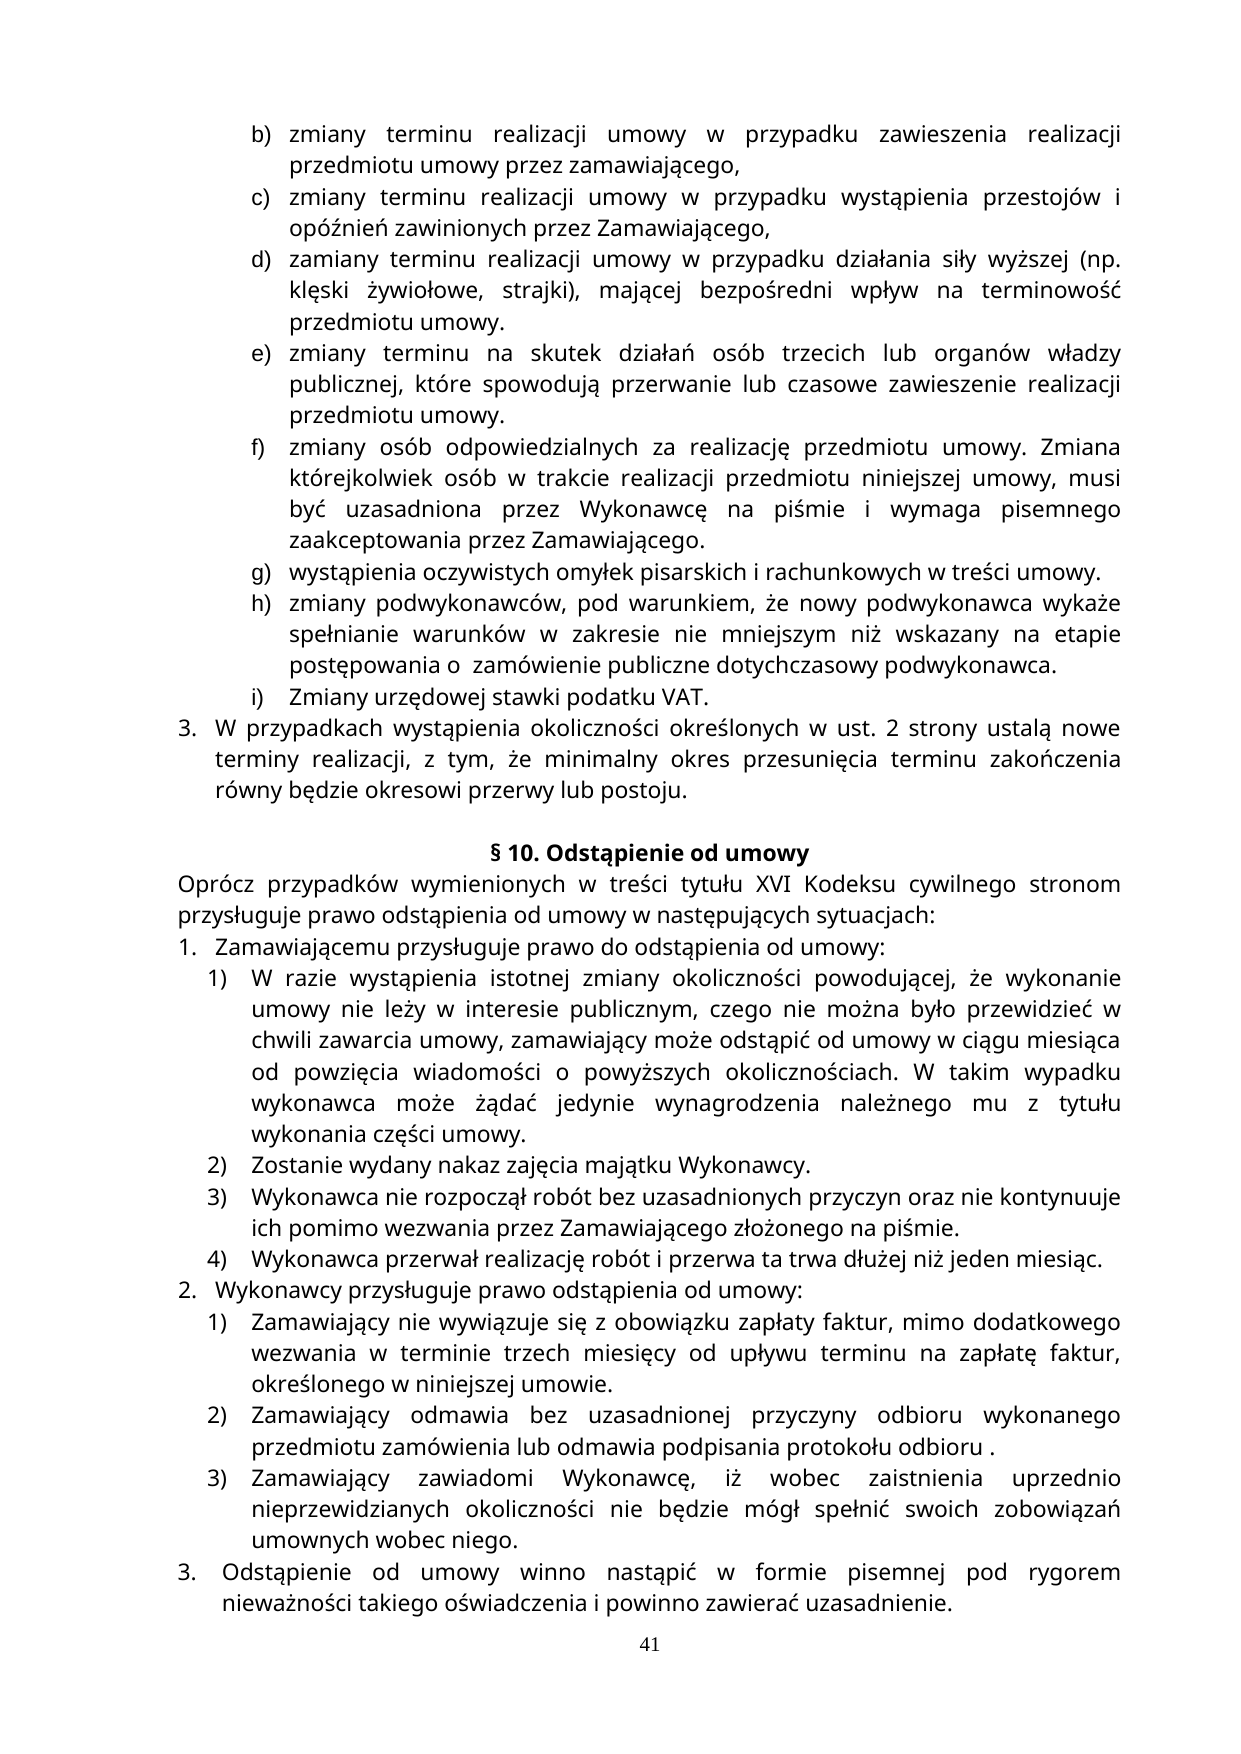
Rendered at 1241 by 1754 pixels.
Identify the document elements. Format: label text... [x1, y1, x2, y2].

list W razie wystąpienia istotnej zmiany okoliczności powodującej, że wykonanie umowy nie leży w interesie publicznym, czego nie można było przewidzieć w chwili zawarcia umowy, zamawiający może odstąpić od umowy w ciągu miesiąca od powzięcia wiadomości o powyższych okolicznościach. W takim wypadku wykonawca może żądać jedynie wynagrodzenia należnego mu z tytułu wykonania części umowy. [207, 962, 1122, 1149]
list zmiany terminu realizacji umowy w przypadku wystąpienia przestojów i opóźnień zawinionych przez Zamawiającego, [251, 181, 1122, 243]
list Zamawiający odmawia bez uzasadnionej przyczyny odbioru wykonanego przedmiotu zamówienia lub odmawia podpisania protokołu odbioru . [207, 1399, 1122, 1462]
list Zamawiający zawiadomi Wykonawcę, iż wobec zaistnienia uprzednio nieprzewidzianych okoliczności nie będzie mógł spełnić swoich zobowiązań umownych wobec niego. [207, 1462, 1122, 1556]
list zmiany terminu na skutek działań osób trzecich lub organów władzy publicznej, które spowodują przerwanie lub czasowe zawieszenie realizacji przedmiotu umowy. [251, 337, 1122, 431]
list zmiany podwykonawców, pod warunkiem, że nowy podwykonawca wykaże spełnianie warunków w zakresie nie mniejszym niż wskazany na etapie postępowania o zamówienie publiczne dotychczasowy podwykonawca. [251, 587, 1122, 681]
list Zmiany urzędowej stawki podatku VAT. [251, 681, 1122, 712]
list Zamawiający nie wywiązuje się z obowiązku zapłaty faktur, mimo dodatkowego wezwania w terminie trzech miesięcy od upływu terminu na zapłatę faktur, określonego w niniejszej umowie. [207, 1306, 1122, 1399]
list zmiany osób odpowiedzialnych za realizację przedmiotu umowy. Zmiana którejkolwiek osób w trakcie realizacji przedmiotu niniejszej umowy, musi być uzasadniona przez Wykonawcę na piśmie i wymaga pisemnego zaakceptowania przez Zamawiającego. [251, 431, 1122, 556]
text § 10. Odstąpienie od umowy [177, 837, 1122, 868]
list zmiany terminu realizacji umowy w przypadku zawieszenia realizacji przedmiotu umowy przez zamawiającego, [251, 118, 1122, 181]
list W przypadkach wystąpienia okoliczności określonych w ust. 2 strony ustalą nowe terminy realizacji, z tym, że minimalny okres przesunięcia terminu zakończenia równy będzie okresowi przerwy lub postoju. [178, 712, 1122, 806]
list wystąpienia oczywistych omyłek pisarskich i rachunkowych w treści umowy. [251, 556, 1122, 587]
list Odstąpienie od umowy winno nastąpić w formie pisemnej pod rygorem nieważności takiego oświadczenia i powinno zawierać uzasadnienie. [177, 1556, 1122, 1618]
list Wykonawcy przysługuje prawo odstąpienia od umowy: [178, 1274, 1122, 1306]
text Oprócz przypadków wymienionych w treści tytułu XVI Kodeksu cywilnego stronom przysługuje prawo odstąpienia od umowy w następujących sytuacjach: [177, 868, 1122, 931]
list Wykonawca przerwał realizację robót i przerwa ta trwa dłużej niż jeden miesiąc. [207, 1243, 1122, 1274]
list zamiany terminu realizacji umowy w przypadku działania siły wyższej (np. klęski żywiołowe, strajki), mającej bezpośredni wpływ na terminowość przedmiotu umowy. [251, 243, 1122, 337]
list Zamawiającemu przysługuje prawo do odstąpienia od umowy: [178, 931, 1122, 962]
list Wykonawca nie rozpoczął robót bez uzasadnionych przyczyn oraz nie kontynuuje ich pomimo wezwania przez Zamawiającego złożonego na piśmie. [207, 1181, 1122, 1243]
list Zostanie wydany nakaz zajęcia majątku Wykonawcy. [207, 1149, 1122, 1181]
